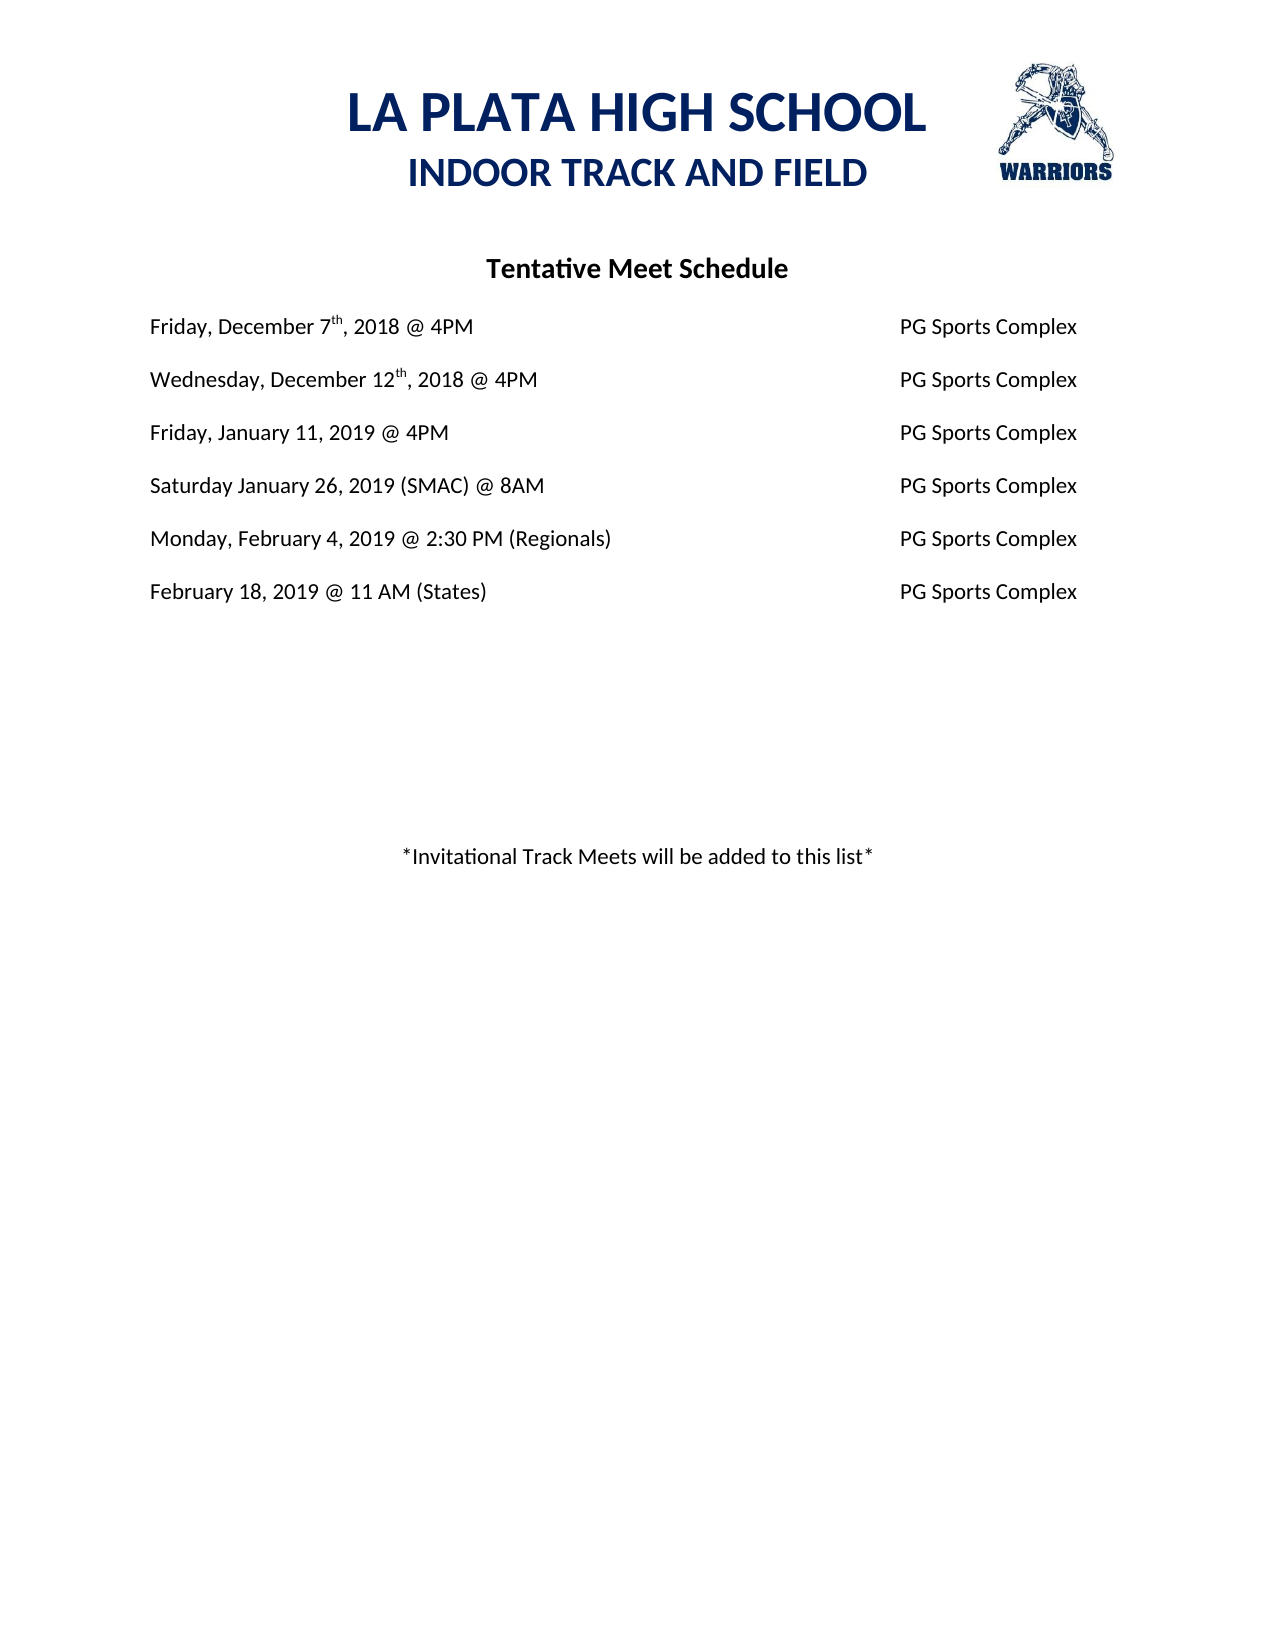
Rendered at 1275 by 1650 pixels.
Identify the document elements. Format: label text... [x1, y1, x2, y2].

text *Invitational Track Meets will be added to this list* [150, 842, 1125, 870]
picture [987, 51, 1132, 188]
text Tentative Meet Schedule [150, 250, 1125, 286]
text Friday, December 7th, 2018 @ 4PM PG Sports Complex [150, 312, 1125, 340]
text February 18, 2019 @ 11 AM (States) PG Sports Complex [150, 577, 1125, 605]
text Friday, January 11, 2019 @ 4PM PG Sports Complex [150, 418, 1125, 446]
text Monday, February 4, 2019 @ 2:30 PM (Regionals) PG Sports Complex [150, 524, 1125, 552]
text Saturday January 26, 2019 (SMAC) @ 8AM PG Sports Complex [150, 471, 1125, 499]
text Wednesday, December 12th, 2018 @ 4PM PG Sports Complex [150, 365, 1125, 393]
